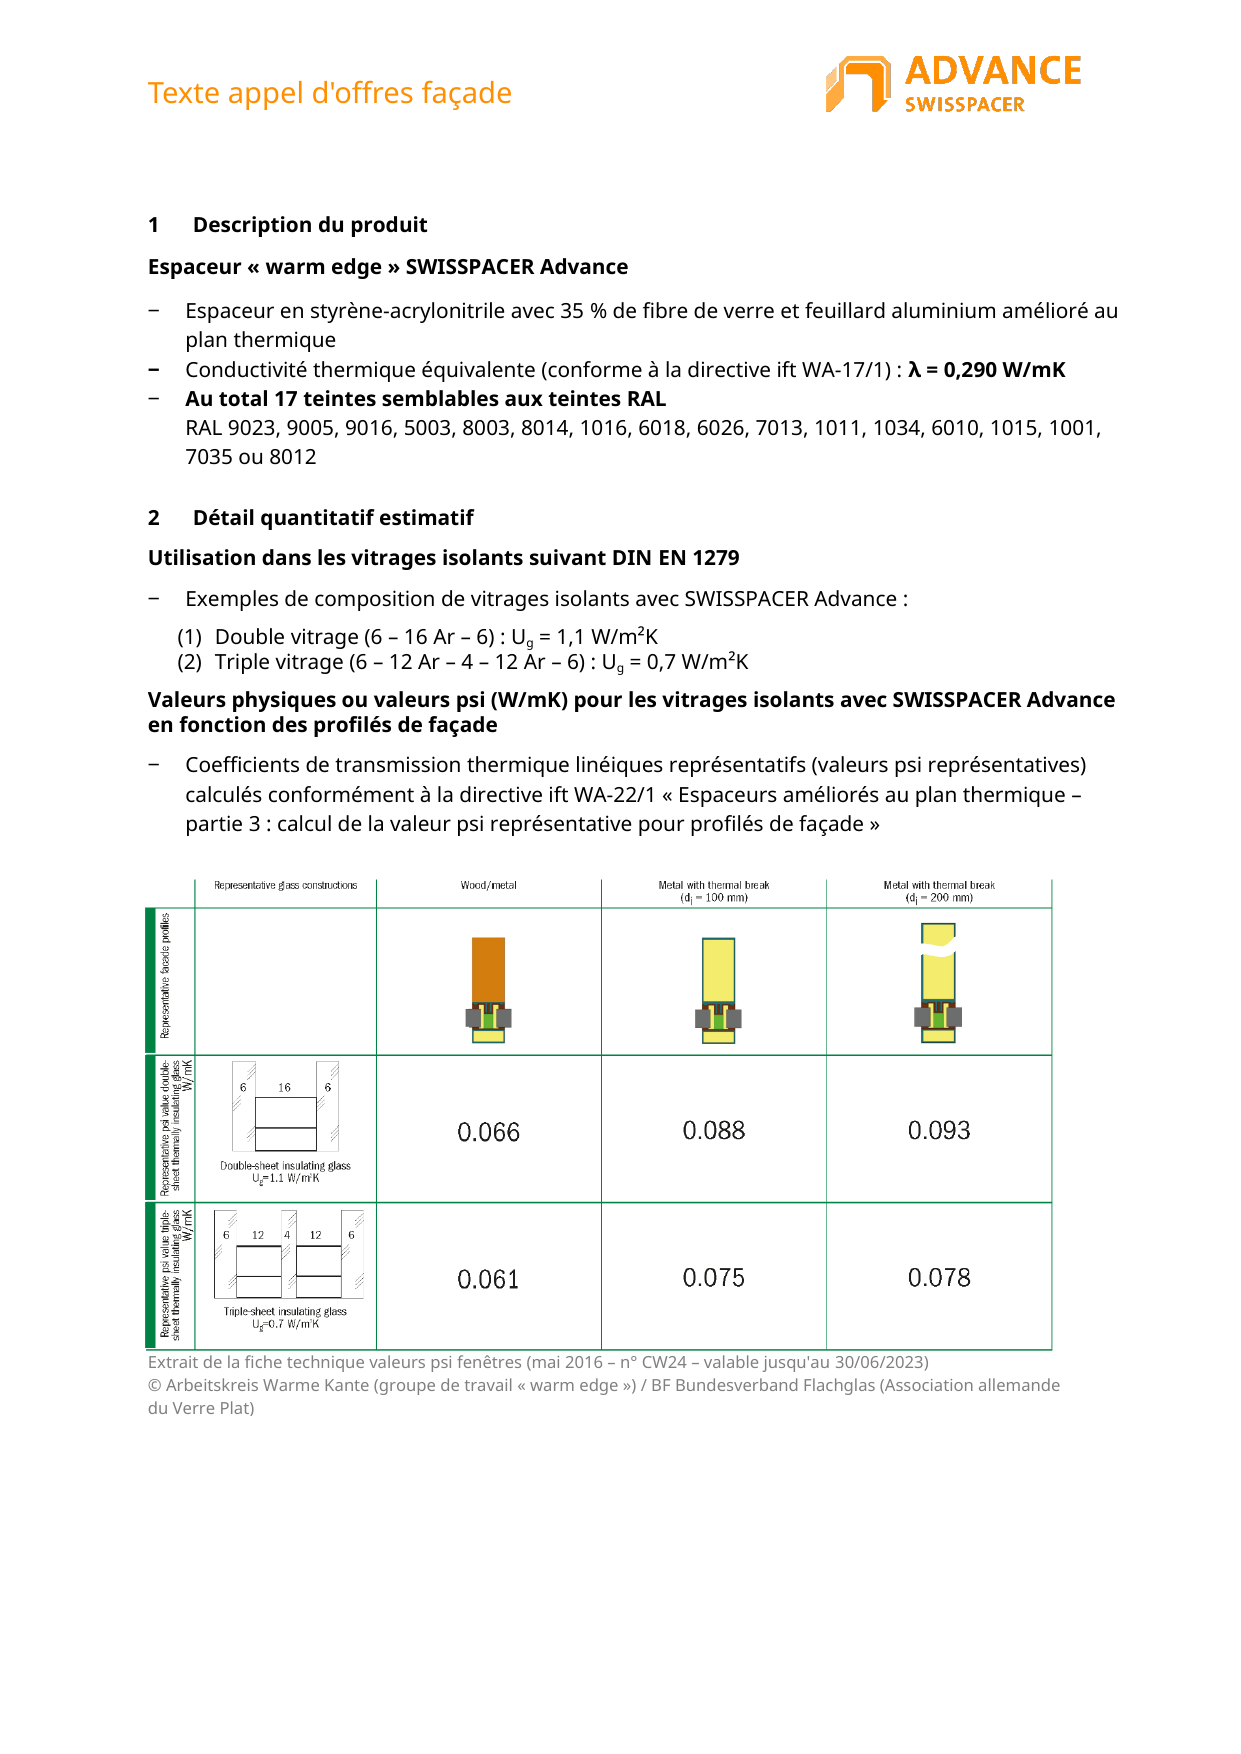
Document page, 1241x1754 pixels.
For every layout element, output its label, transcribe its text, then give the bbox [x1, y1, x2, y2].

subtitle Description du produit [148, 202, 1122, 240]
table_cell Extrait de la fiche technique valeurs psi fenêtres (mai 2016 – n° CW24 – valable jusqu'au 30/06/2023) © Arbeitskreis Warme Kante (groupe de travail « warm edge ») / BF Bundesverband Flachglas (Association allemande du Verre Plat) [136, 1339, 1081, 1428]
list Coefficients de transmission thermique linéiques représentatifs (valeurs psi représentatives) calculés conformément à la directive ift WA-22/1 « Espaceurs améliorés au plan thermique – partie 3 : calcul de la valeur psi représentative pour profilés de façade » [148, 749, 1122, 837]
list Double vitrage (6 – 16 Ar – 6) : Ug = 1,1 W/m²K [177, 624, 1122, 649]
list Exemples de composition de vitrages isolants avec SWISSPACER Advance : [148, 583, 1122, 612]
list Espaceur en styrène-acrylonitrile avec 35 % de fibre de verre et feuillard aluminium amélioré au plan thermique [148, 295, 1122, 354]
text Espaceur « warm edge » SWISSPACER Advance [148, 252, 1122, 281]
list Conductivité thermique équivalente (conforme à la directive ift WA-17/1) : λ = 0,290 W/mK [148, 354, 1122, 383]
text Valeurs physiques ou valeurs psi (W/mK) pour les vitrages isolants avec SWISSPACER Advance en fonction des profilés de façade [148, 687, 1122, 737]
text Utilisation dans les vitrages isolants suivant DIN EN 1279 [148, 545, 1122, 570]
table_header [136, 837, 1081, 1339]
list Au total 17 teintes semblables aux teintes RAL RAL 9023, 9005, 9016, 5003, 8003, 8014, 1016, 6018, 6026, 7013, 1011, 1034, 6010, 1015, 1001, 7035 ou 8012 [148, 383, 1122, 470]
list Triple vitrage (6 – 12 Ar – 4 – 12 Ar – 6) : Ug = 0,7 W/m²K [177, 649, 1122, 674]
subtitle Détail quantitatif estimatif [148, 495, 1122, 533]
picture [817, 47, 1087, 117]
picture [138, 873, 1054, 1353]
